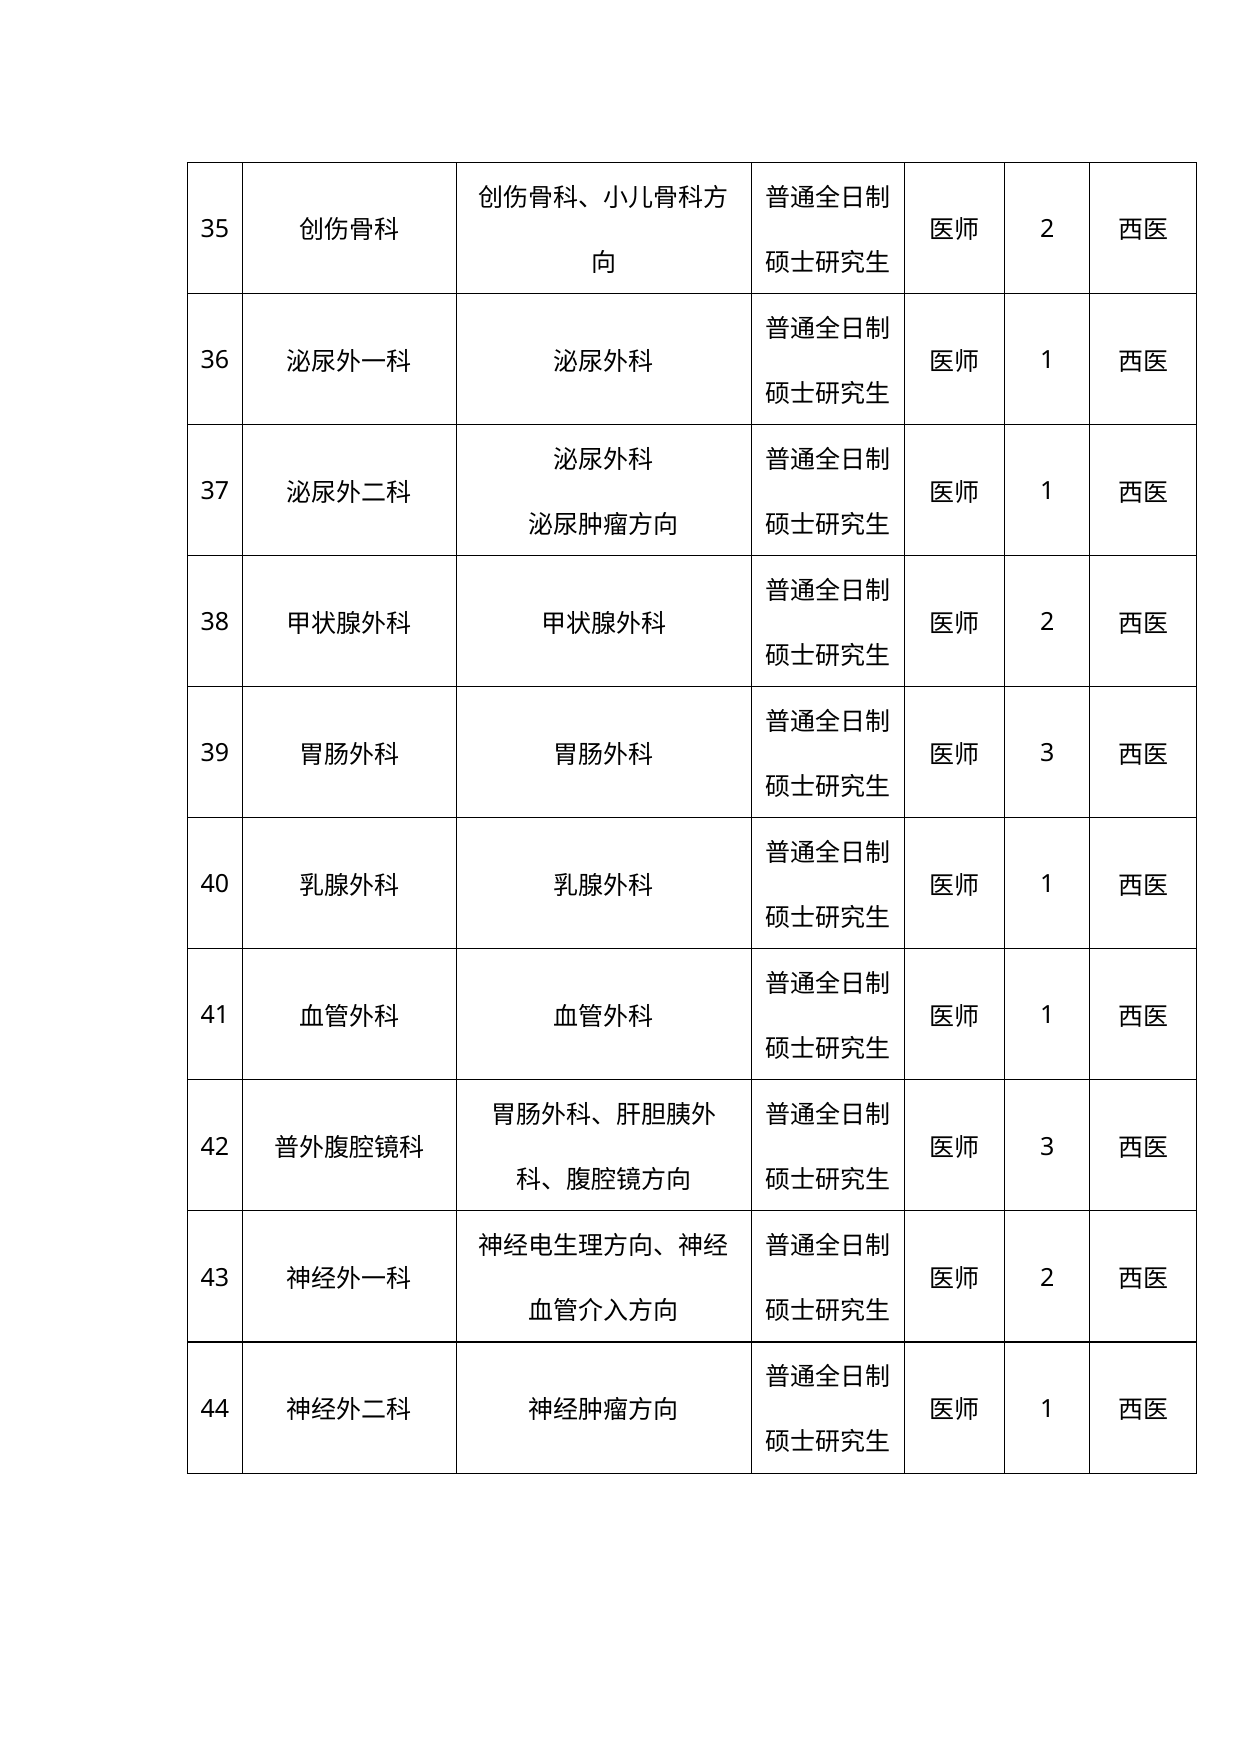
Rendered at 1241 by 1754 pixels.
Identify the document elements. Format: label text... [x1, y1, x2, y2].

table_cell 1 [1005, 949, 1089, 1079]
table_cell 普通全日制硕士研究生 [752, 1343, 904, 1472]
table_cell 1 [1005, 1343, 1089, 1472]
table_cell 普通全日制硕士研究生 [752, 818, 904, 948]
table_cell 2 [1005, 163, 1089, 293]
table_cell 胃肠外科 [243, 687, 456, 817]
table_cell 神经肿瘤方向 [457, 1343, 751, 1472]
table_cell 医师 [905, 1080, 1004, 1210]
table_cell 西医 [1090, 1080, 1196, 1210]
table_cell 泌尿外科 [457, 294, 751, 424]
table_cell 胃肠外科、肝胆胰外科、腹腔镜方向 [457, 1080, 751, 1210]
table_cell 普通全日制硕士研究生 [752, 294, 904, 424]
table_cell 医师 [905, 949, 1004, 1079]
table_cell 36 [188, 294, 242, 424]
table_cell 医师 [905, 1211, 1004, 1341]
table_cell 医师 [905, 1343, 1004, 1472]
table_cell 西医 [1090, 294, 1196, 424]
table_cell 医师 [905, 687, 1004, 817]
table_cell 2 [1005, 1211, 1089, 1341]
table_cell 西医 [1090, 425, 1196, 555]
table_cell 37 [188, 425, 242, 555]
table_cell 39 [188, 687, 242, 817]
table_cell 乳腺外科 [457, 818, 751, 948]
table_cell 医师 [905, 425, 1004, 555]
table_cell 43 [188, 1211, 242, 1341]
table_cell 西医 [1090, 1211, 1196, 1341]
table_cell 西医 [1090, 556, 1196, 686]
table_cell 西医 [1090, 687, 1196, 817]
table_cell 40 [188, 818, 242, 948]
table_cell 普通全日制硕士研究生 [752, 1211, 904, 1341]
table_cell 神经外一科 [243, 1211, 456, 1341]
table_cell 普通全日制硕士研究生 [752, 949, 904, 1079]
table_cell 神经外二科 [243, 1343, 456, 1472]
table_cell 泌尿外科 泌尿肿瘤方向 [457, 425, 751, 555]
table_cell 44 [188, 1343, 242, 1472]
table_cell 胃肠外科 [457, 687, 751, 817]
table_cell 41 [188, 949, 242, 1079]
table_cell 3 [1005, 1080, 1089, 1210]
table_cell 1 [1005, 294, 1089, 424]
table_cell 西医 [1090, 163, 1196, 293]
table_cell 普通全日制硕士研究生 [752, 425, 904, 555]
table_cell 医师 [905, 163, 1004, 293]
table_cell 1 [1005, 818, 1089, 948]
table_cell 西医 [1090, 1343, 1196, 1472]
table_cell 1 [1005, 425, 1089, 555]
table_cell 医师 [905, 556, 1004, 686]
table_cell 普外腹腔镜科 [243, 1080, 456, 1210]
table_cell 2 [1005, 556, 1089, 686]
table_cell 42 [188, 1080, 242, 1210]
table_cell 甲状腺外科 [243, 556, 456, 686]
table_cell 创伤骨科 [243, 163, 456, 293]
table_cell 普通全日制硕士研究生 [752, 687, 904, 817]
table_cell 普通全日制硕士研究生 [752, 163, 904, 293]
table_cell 乳腺外科 [243, 818, 456, 948]
table_cell 3 [1005, 687, 1089, 817]
table_cell 血管外科 [457, 949, 751, 1079]
table_cell 医师 [905, 818, 1004, 948]
table_cell 35 [188, 163, 242, 293]
table_cell 泌尿外一科 [243, 294, 456, 424]
table_cell 普通全日制硕士研究生 [752, 556, 904, 686]
table_cell 创伤骨科、小儿骨科方向 [457, 163, 751, 293]
table_cell 38 [188, 556, 242, 686]
table_cell 西医 [1090, 818, 1196, 948]
table_cell 神经电生理方向、神经血管介入方向 [457, 1211, 751, 1341]
table_cell 医师 [905, 294, 1004, 424]
table_cell 泌尿外二科 [243, 425, 456, 555]
table_cell 普通全日制硕士研究生 [752, 1080, 904, 1210]
table_cell 血管外科 [243, 949, 456, 1079]
table_cell 甲状腺外科 [457, 556, 751, 686]
table_cell 西医 [1090, 949, 1196, 1079]
